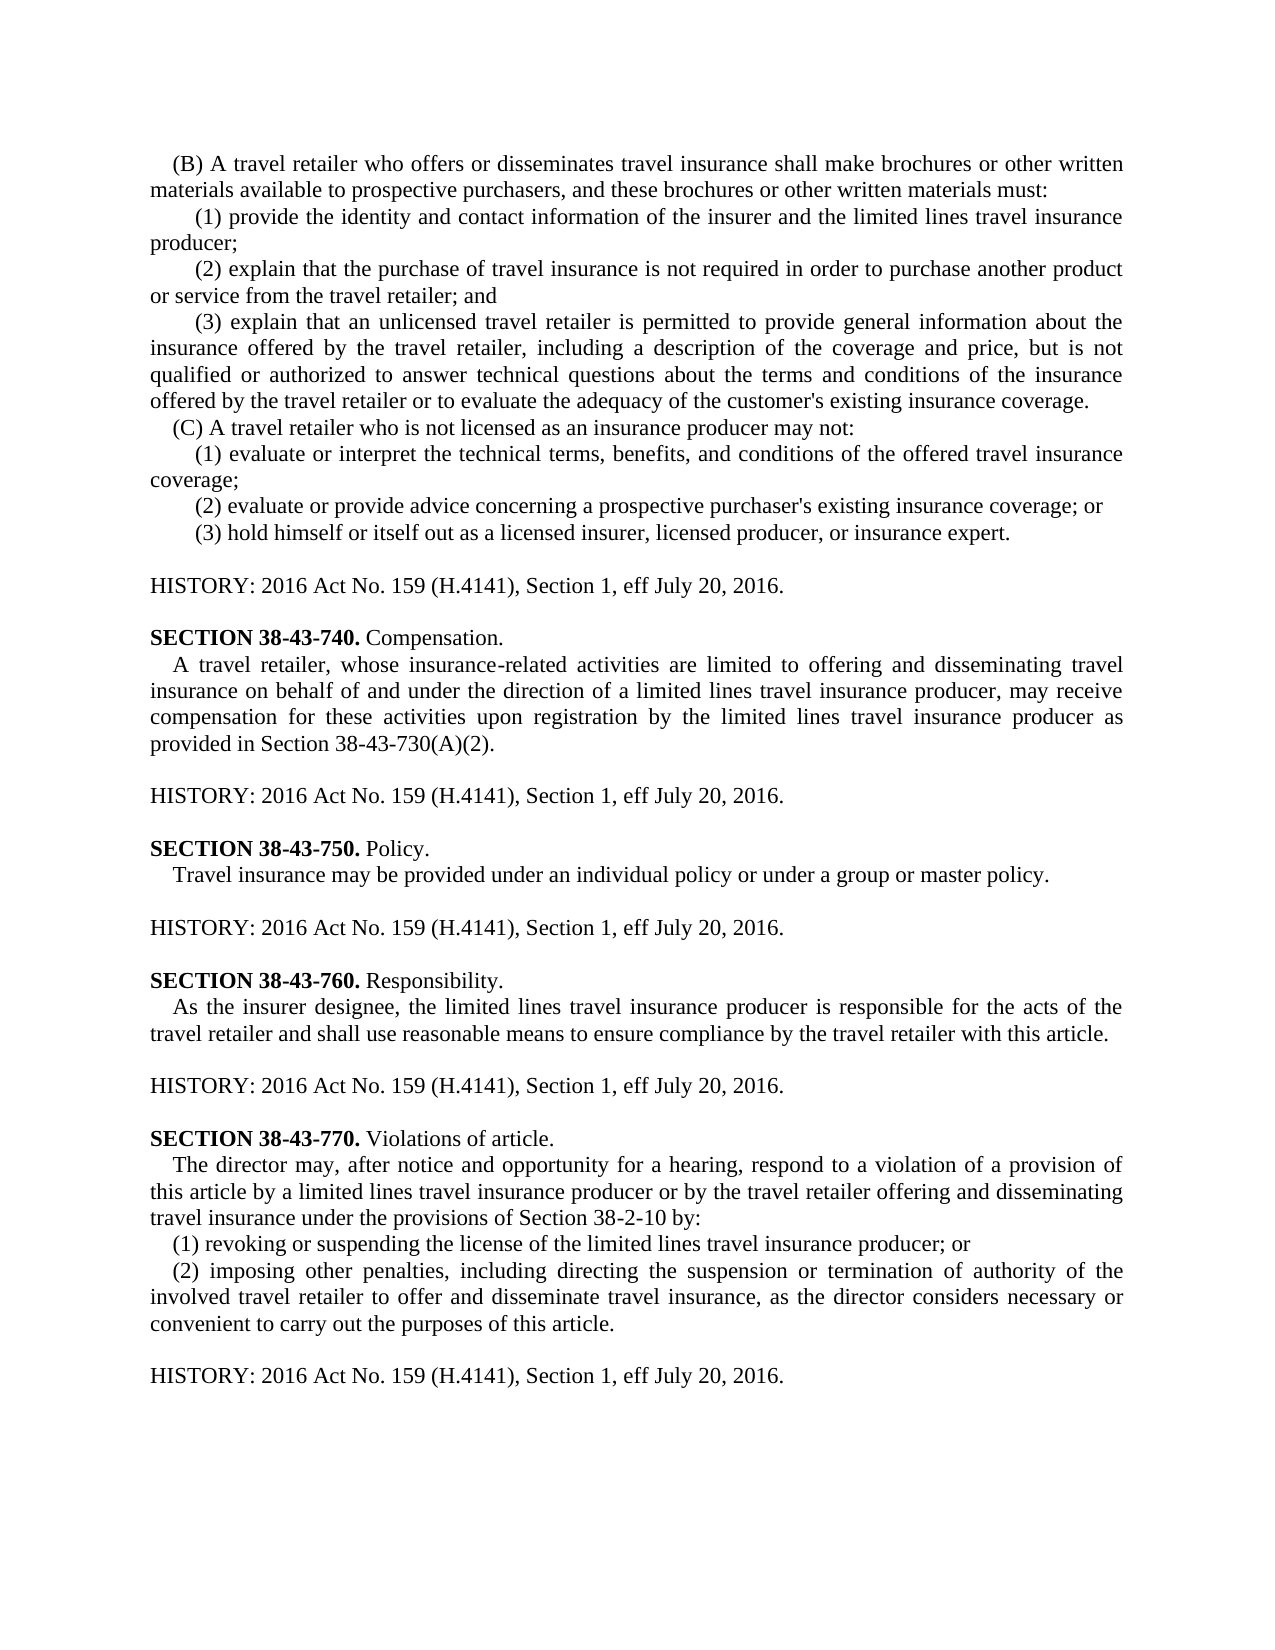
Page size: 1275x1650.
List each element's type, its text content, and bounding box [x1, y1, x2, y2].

text HISTORY: 2016 Act No. 159 (H.4141), Section 1, eff July 20, 2016. [150, 572, 1125, 598]
text A travel retailer, whose insurance-related activities are limited to offering and disseminating travel insurance on behalf of and under the direction of a limited lines travel insurance producer, may receive compensation for these activities upon registration by the limited lines travel insurance producer as provided in Section 38-43-730(A)(2). [150, 651, 1125, 756]
text (3) explain that an unlicensed travel retailer is permitted to provide general information about the insurance offered by the travel retailer, including a description of the coverage and price, but is not qualified or authorized to answer technical questions about the terms and conditions of the insurance offered by the travel retailer or to evaluate the adequacy of the customer's existing insurance coverage. [150, 308, 1125, 413]
text SECTION 38-43-760. Responsibility. [150, 967, 1125, 993]
text Travel insurance may be provided under an individual policy or under a group or master policy. [150, 862, 1125, 888]
text As the insurer designee, the limited lines travel insurance producer is responsible for the acts of the travel retailer and shall use reasonable means to ensure compliance by the travel retailer with this article. [150, 993, 1125, 1046]
text SECTION 38-43-750. Policy. [150, 835, 1125, 862]
text (1) provide the identity and contact information of the insurer and the limited lines travel insurance producer; [150, 203, 1125, 255]
text SECTION 38-43-770. Violations of article. [150, 1125, 1125, 1151]
text (B) A travel retailer who offers or disseminates travel insurance shall make brochures or other written materials available to prospective purchasers, and these brochures or other written materials must: [150, 150, 1125, 203]
text The director may, after notice and opportunity for a hearing, respond to a violation of a provision of this article by a limited lines travel insurance producer or by the travel retailer offering and disseminating travel insurance under the provisions of Section 38-2-10 by: [150, 1151, 1125, 1231]
text SECTION 38-43-740. Compensation. [150, 624, 1125, 651]
text HISTORY: 2016 Act No. 159 (H.4141), Section 1, eff July 20, 2016. [150, 1362, 1125, 1389]
text (1) evaluate or interpret the technical terms, benefits, and conditions of the offered travel insurance coverage; [150, 440, 1125, 493]
text HISTORY: 2016 Act No. 159 (H.4141), Section 1, eff July 20, 2016. [150, 782, 1125, 809]
text (2) imposing other penalties, including directing the suspension or termination of authority of the involved travel retailer to offer and disseminate travel insurance, as the director considers necessary or convenient to carry out the purposes of this article. [150, 1257, 1125, 1336]
text (2) explain that the purchase of travel insurance is not required in order to purchase another product or service from the travel retailer; and [150, 255, 1125, 308]
text HISTORY: 2016 Act No. 159 (H.4141), Section 1, eff July 20, 2016. [150, 914, 1125, 941]
text (2) evaluate or provide advice concerning a prospective purchaser's existing insurance coverage; or [150, 493, 1125, 519]
text HISTORY: 2016 Act No. 159 (H.4141), Section 1, eff July 20, 2016. [150, 1072, 1125, 1099]
text (3) hold himself or itself out as a licensed insurer, licensed producer, or insurance expert. [150, 519, 1125, 545]
text (C) A travel retailer who is not licensed as an insurance producer may not: [150, 413, 1125, 440]
text (1) revoking or suspending the license of the limited lines travel insurance producer; or [150, 1231, 1125, 1257]
